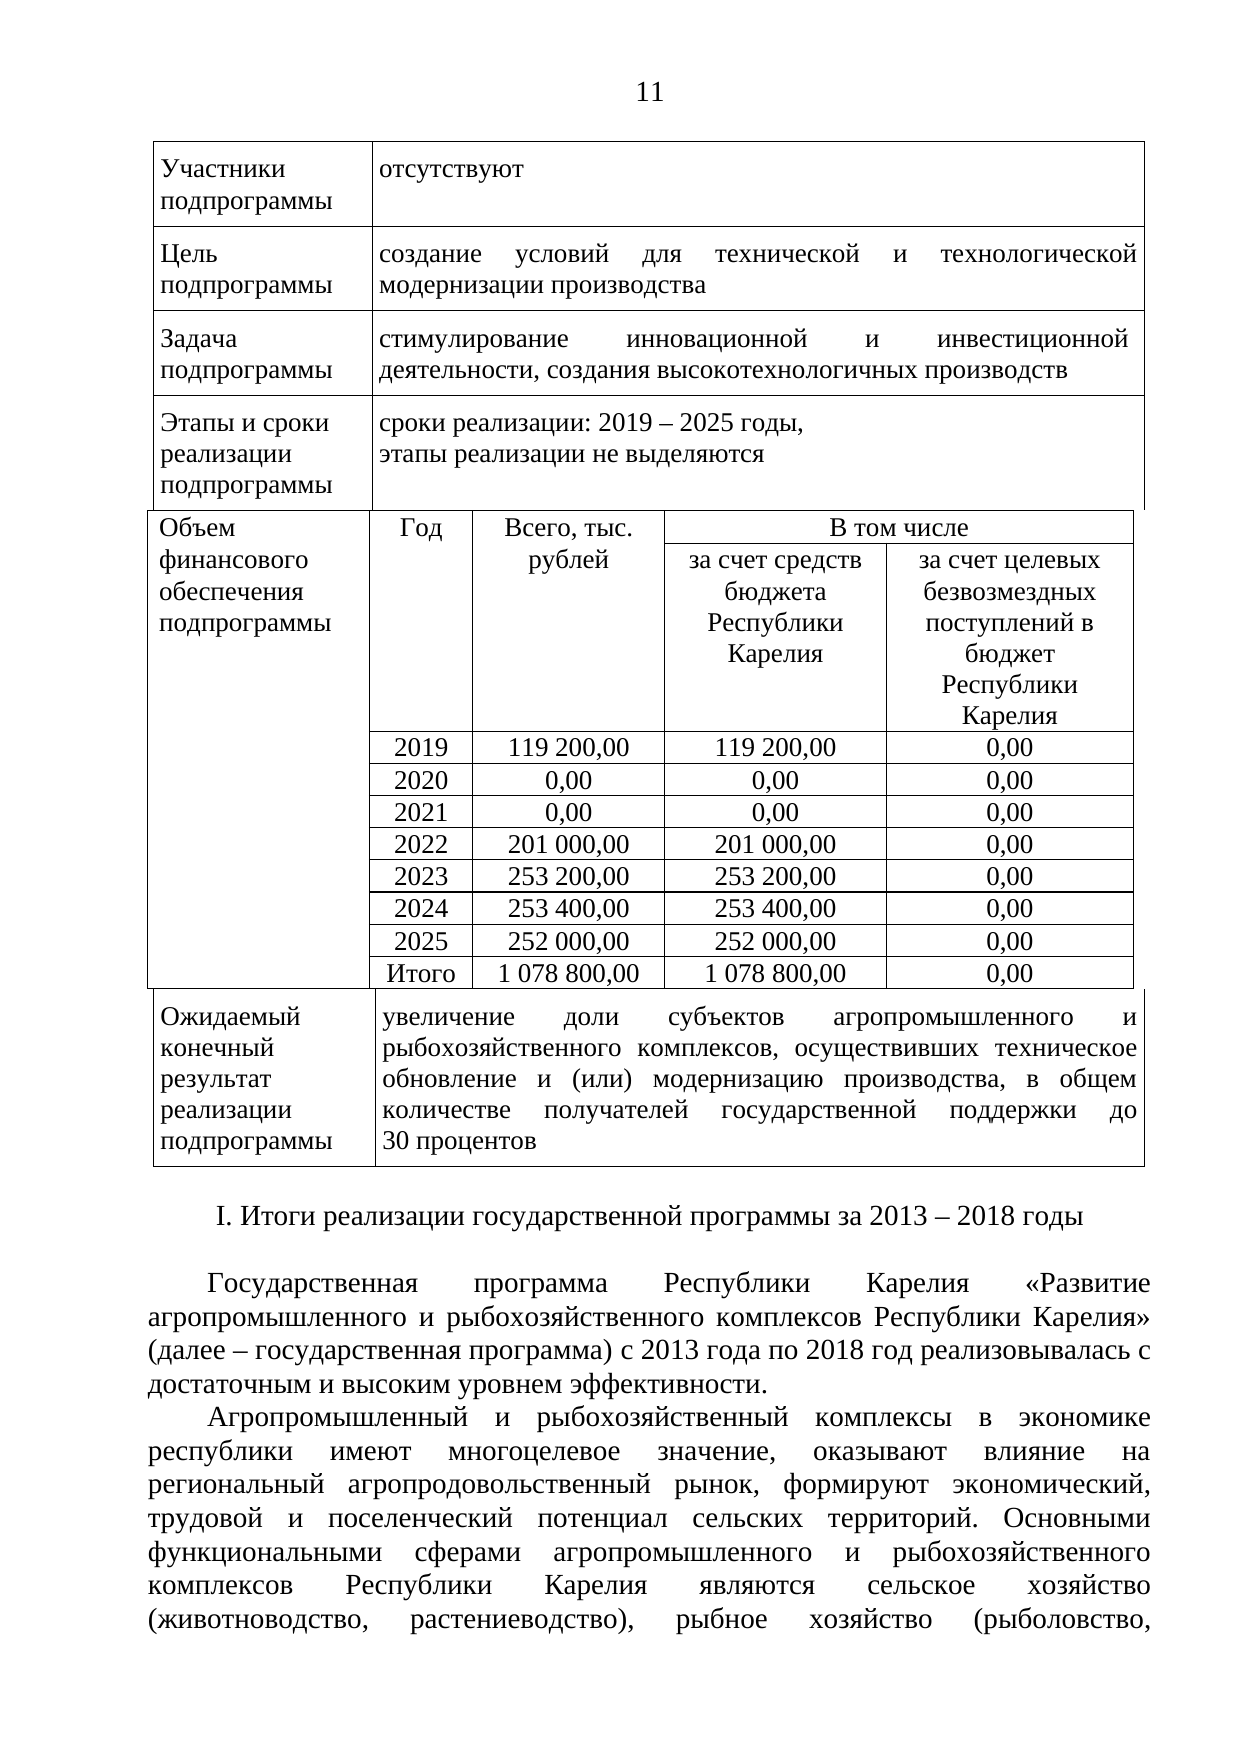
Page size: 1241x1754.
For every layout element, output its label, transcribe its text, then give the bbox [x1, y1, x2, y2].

table_cell создание условий для технической и технологической модернизации производства [373, 227, 1144, 310]
table_cell 0,00 [887, 893, 1133, 924]
table_cell рублей [473, 543, 664, 731]
text Государственная программа Республики Карелия «Развитие агропромышленного и рыбохозяйственного комплексов Республики Карелия» (далее – государственная программа) с 2013 года по 2018 год реализовывалась с достаточным и высоким уровнем эффективности. [148, 1265, 1152, 1399]
table_header Всего, тыс. [473, 511, 664, 543]
table_cell Цель подпрограммы [154, 227, 372, 310]
table_cell 0,00 [665, 764, 886, 795]
table_cell 1 078 800,00 [473, 957, 664, 988]
table_cell 2022 [370, 828, 472, 859]
table_cell 0,00 [887, 732, 1133, 763]
table_cell 0,00 [887, 860, 1133, 891]
table_cell 2023 [370, 860, 472, 891]
table_cell 0,00 [887, 796, 1133, 827]
table_cell 0,00 [887, 957, 1133, 988]
table_cell отсутствуют [373, 142, 1144, 226]
table_cell 253 400,00 [665, 893, 886, 924]
table_cell Задача подпрограммы [154, 311, 372, 395]
table_cell 0,00 [473, 796, 664, 827]
table_cell 0,00 [887, 764, 1133, 795]
table_header Объем [148, 511, 369, 543]
table_cell 0,00 [887, 828, 1133, 859]
table_cell 2024 [370, 893, 472, 924]
table_cell 2021 [370, 796, 472, 827]
table_cell сроки реализации: 2019 – 2025 годы, этапы реализации не выделяются [373, 396, 1144, 510]
table_header увеличение доли субъектов агропромышленного и рыбохозяйственного комплексов, осуществивших техническое обновление и (или) модернизацию производства, в общем количестве получателей государственной поддержки до 30 процентов [376, 989, 1144, 1166]
table_cell [370, 543, 472, 731]
table_cell 252 000,00 [473, 925, 664, 956]
table_cell за счет средств бюджета Республики Карелия [665, 544, 886, 731]
table_cell финансового обеспечения подпрограммы [148, 543, 369, 956]
table_cell 2019 [370, 732, 472, 763]
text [148, 1399, 1152, 1634]
table_cell стимулирование инновационной и инвестиционной деятельности, создания высокотехнологичных производств [373, 311, 1144, 395]
table_cell [148, 956, 369, 988]
table_cell 0,00 [473, 764, 664, 795]
table_cell 119 200,00 [473, 732, 664, 763]
table_cell 201 000,00 [665, 828, 886, 859]
table_header Год [370, 511, 472, 543]
table_cell 2020 [370, 764, 472, 795]
table_header Ожидаемый конечный результат реализации подпрограммы [154, 989, 375, 1166]
table_cell 0,00 [887, 925, 1133, 956]
table_cell 253 200,00 [665, 860, 886, 891]
table_cell 253 400,00 [473, 893, 664, 924]
table_header В том числе [665, 511, 1133, 543]
table_cell 0,00 [665, 796, 886, 827]
table_cell 253 200,00 [473, 860, 664, 891]
table_cell Итого [370, 957, 472, 988]
table_cell 1 078 800,00 [665, 957, 886, 988]
text I. Итоги реализации государственной программы за 2013 – 2018 годы [148, 1198, 1152, 1232]
table_cell 119 200,00 [665, 732, 886, 763]
table_cell Этапы и сроки реализации подпрограммы [154, 396, 372, 510]
table_cell 201 000,00 [473, 828, 664, 859]
table_cell 2025 [370, 925, 472, 956]
table_cell Участники подпрограммы [154, 142, 372, 226]
table_cell 252 000,00 [665, 925, 886, 956]
table_cell за счет целевых безвозмездных поступлений в бюджет Республики Карелия [887, 544, 1133, 731]
